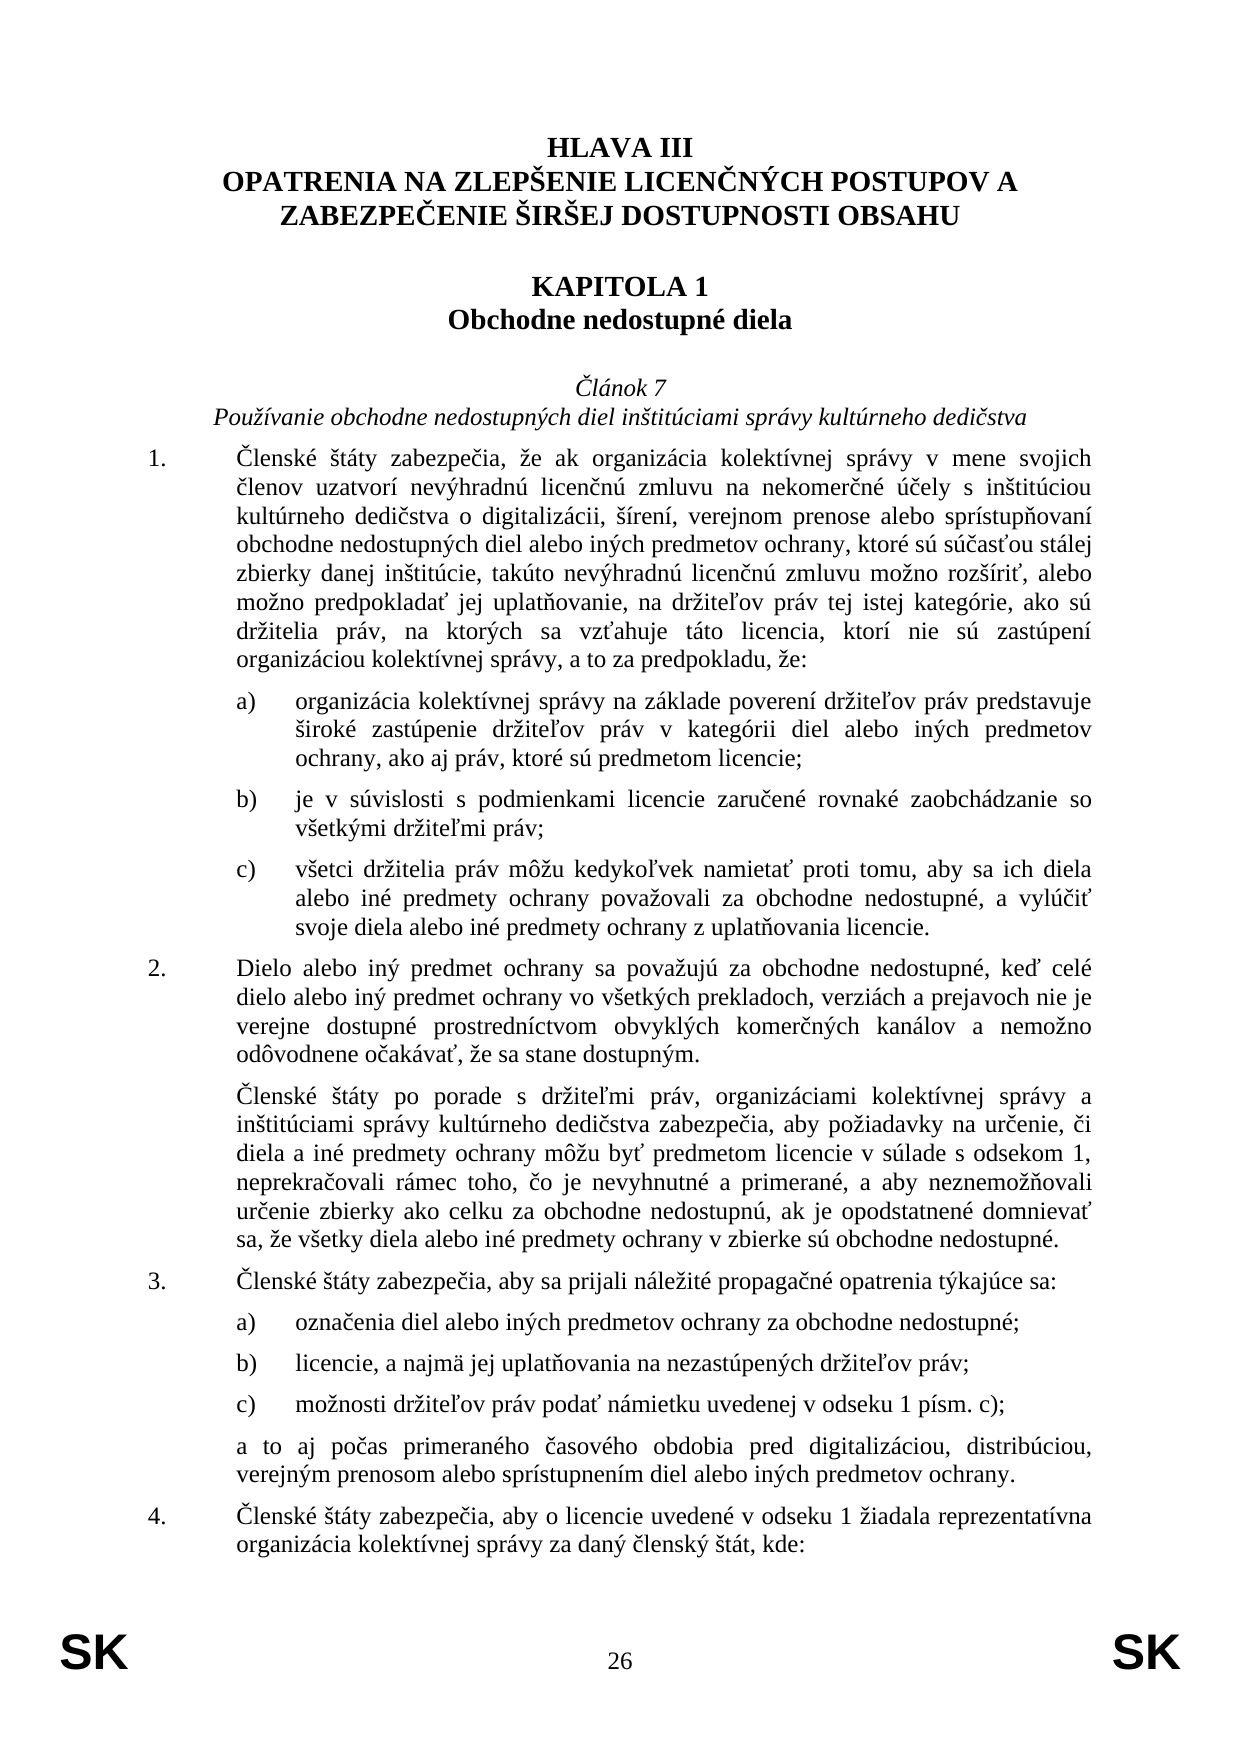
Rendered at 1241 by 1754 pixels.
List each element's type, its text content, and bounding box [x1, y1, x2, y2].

text b) je v súvislosti s podmienkami licencie zaručené rovnaké zaobchádzanie so všetkými držiteľmi práv; [236, 784, 1093, 842]
text b) licencie, a najmä jej uplatňovania na nezastúpených držiteľov práv; [236, 1348, 1093, 1377]
text a to aj počas primeraného časového obdobia pred digitalizáciou, distribúciou, verejným prenosom alebo sprístupnením diel alebo iných predmetov ochrany. [236, 1431, 1093, 1488]
text Členské štáty po porade s držiteľmi práv, organizáciami kolektívnej správy a inštitúciami správy kultúrneho dedičstva zabezpečia, aby požiadavky na určenie, či diela a iné predmety ochrany môžu byť predmetom licencie v súlade s odsekom 1, neprekračovali rámec toho, čo je nevyhnutné a primerané, a aby neznemožňovali určenie zbierky ako celku za obchodne nedostupnú, ak je opodstatnené domnievať sa, že všetky diela alebo iné predmety ochrany v zbierke sú obchodne nedostupné. [236, 1081, 1093, 1253]
title KAPITOLA 1 Obchodne nedostupné diela [148, 269, 1093, 336]
text 3. Členské štáty zabezpečia, aby sa prijali náležité propagačné opatrenia týkajúce sa: [148, 1266, 1093, 1294]
text a) organizácia kolektívnej správy na základe poverení držiteľov práv predstavuje široké zastúpenie držiteľov práv v kategórii diel alebo iných predmetov ochrany, ako aj práv, ktoré sú predmetom licencie; [236, 686, 1093, 772]
text 4. Členské štáty zabezpečia, aby o licencie uvedené v odseku 1 žiadala reprezentatívna organizácia kolektívnej správy za daný členský štát, kde: [148, 1501, 1093, 1558]
text 1. Členské štáty zabezpečia, že ak organizácia kolektívnej správy v mene svojich členov uzatvorí nevýhradnú licenčnú zmluvu na nekomerčné účely s inštitúciou kultúrneho dedičstva o digitalizácii, šírení, verejnom prenose alebo sprístupňovaní obchodne nedostupných diel alebo iných predmetov ochrany, ktoré sú súčasťou stálej zbierky danej inštitúcie, takúto nevýhradnú licenčnú zmluvu možno rozšíriť, alebo možno predpokladať jej uplatňovanie, na držiteľov práv tej istej kategórie, ako sú držitelia práv, na ktorých sa vzťahuje táto licencia, ktorí nie sú zastúpení organizáciou kolektívnej správy, a to za predpokladu, že: [148, 443, 1093, 673]
text a) označenia diel alebo iných predmetov ochrany za obchodne nedostupné; [236, 1307, 1093, 1336]
text c) všetci držitelia práv môžu kedykoľvek namietať proti tomu, aby sa ich diela alebo iné predmety ochrany považovali za obchodne nedostupné, a vylúčiť svoje diela alebo iné predmety ochrany z uplatňovania licencie. [236, 854, 1093, 941]
title HLAVA III OPATRENIA NA ZLEPŠENIE LICENČNÝCH POSTUPOV A ZABEZPEČENIE ŠIRŠEJ DOSTUPNOSTI OBSAHU [148, 131, 1093, 231]
text c) možnosti držiteľov práv podať námietku uvedenej v odseku 1 písm. c); [236, 1389, 1093, 1418]
text 2. Dielo alebo iný predmet ochrany sa považujú za obchodne nedostupné, keď celé dielo alebo iný predmet ochrany vo všetkých prekladoch, verziách a prejavoch nie je verejne dostupné prostredníctvom obvyklých komerčných kanálov a nemožno odôvodnene očakávať, že sa stane dostupným. [148, 953, 1093, 1068]
text Článok 7 Používanie obchodne nedostupných diel inštitúciami správy kultúrneho dedičstva [148, 373, 1093, 431]
